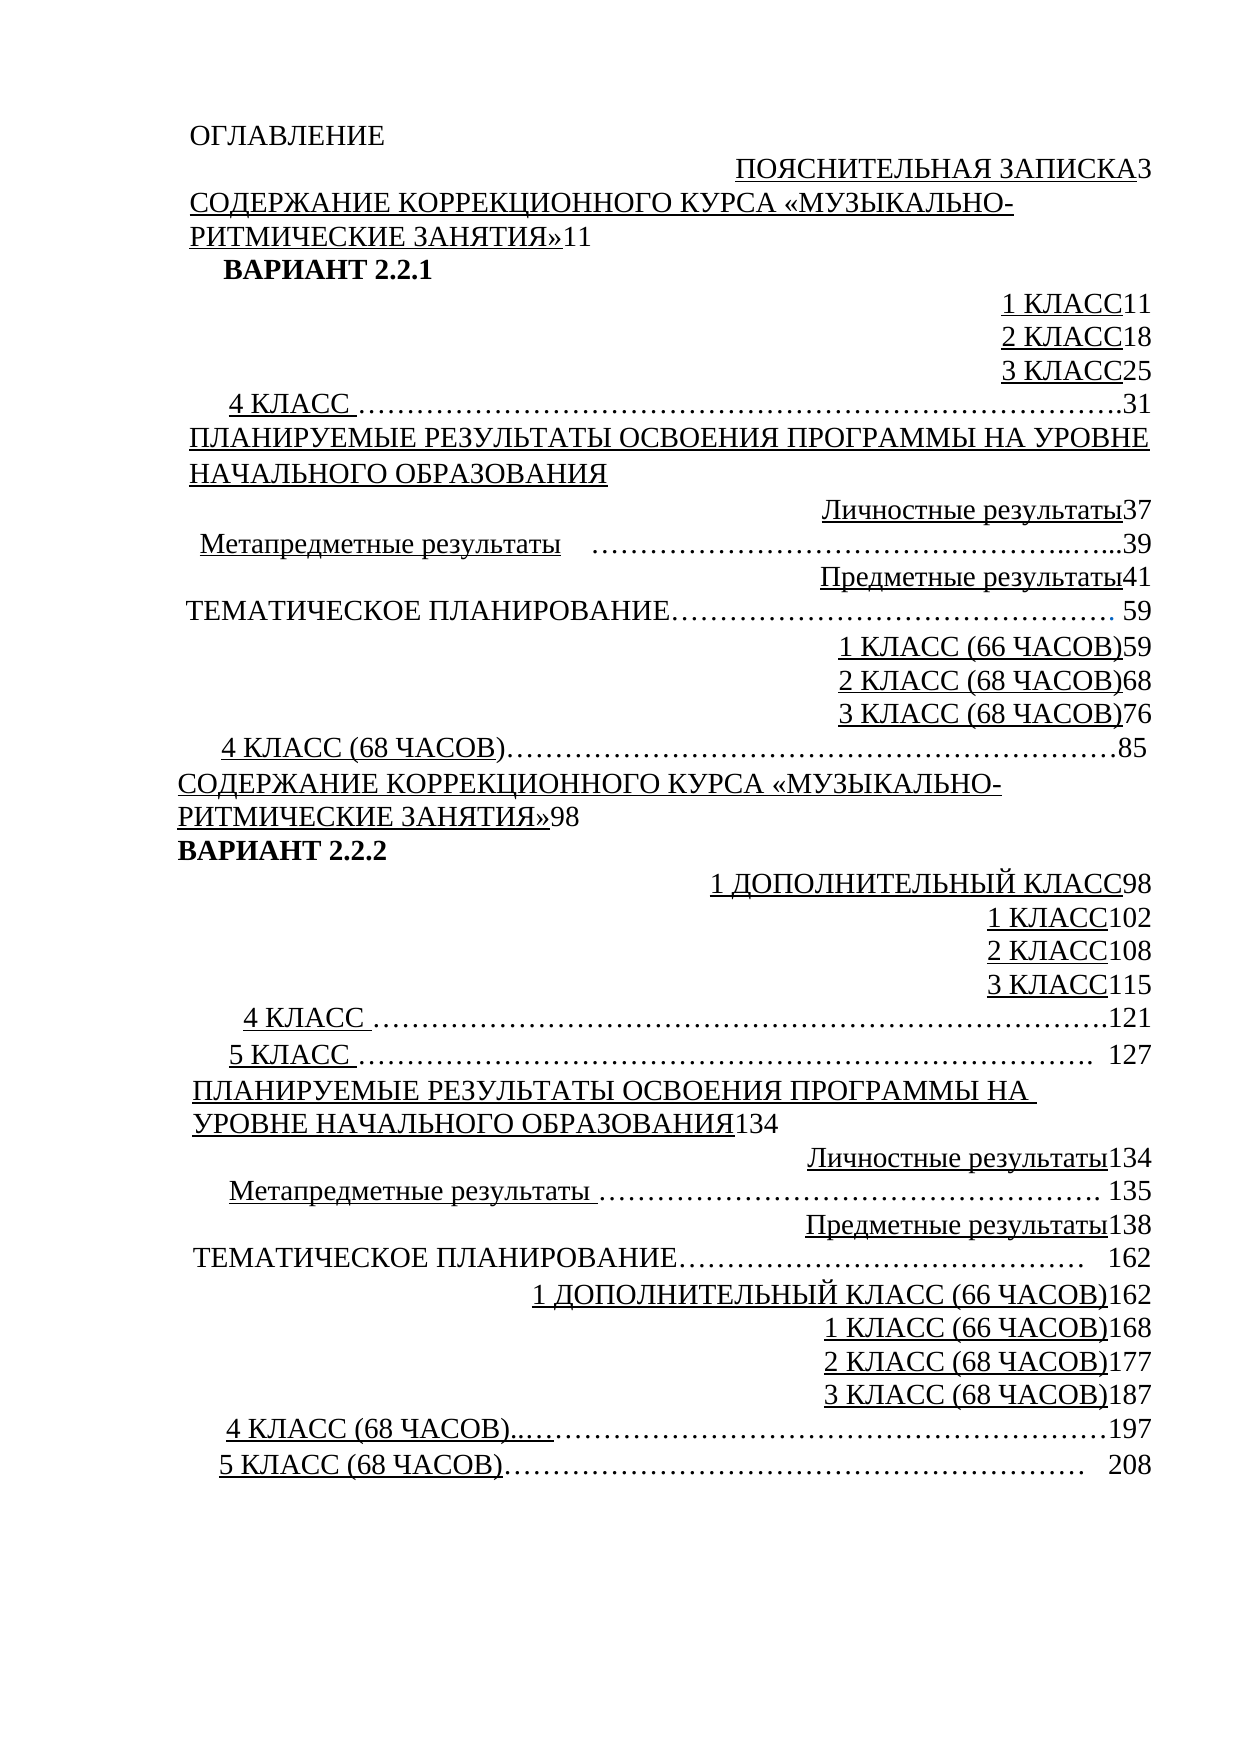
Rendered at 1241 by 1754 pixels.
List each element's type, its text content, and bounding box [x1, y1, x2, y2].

text 3 класс 25 [223, 353, 1152, 386]
text 2 класс 108 [223, 933, 1152, 967]
text Личностные результаты 134 [223, 1140, 1152, 1173]
text 4 КЛАСС …………………………………………………………………….31 [177, 386, 1152, 420]
text Пояснительная записка 3 [189, 152, 1152, 185]
text ТЕМАТИЧЕСКОЕ ПЛАНИРОВАНИЕ…………………………………… 162 [177, 1241, 1152, 1274]
text 2 класс (68 часов) 68 [223, 663, 1152, 696]
text 1 класс (66 часов) 59 [223, 629, 1152, 663]
text 2 класс (68 часов) 177 [223, 1344, 1152, 1377]
text ВАРИАНТ 2.2.1 [223, 252, 1152, 286]
text Содержание коррекционного курса «МУЗЫКАЛЬНО-РИТМИЧЕСКИЕ ЗАНЯТИЯ» 98 [177, 766, 1152, 833]
text 3 класс (68 часов) 76 [223, 696, 1152, 730]
text 4 КЛАСС (68 ЧАСОВ)………………………………………………………85 [177, 730, 1152, 763]
text Планируемые результаты освоения программы на уровне начального образования 134 [192, 1073, 1152, 1140]
text Предметные результаты 138 [177, 1207, 1152, 1241]
text Предметные результаты 41 [177, 559, 1152, 593]
text 3 класс (68 часов) 187 [223, 1377, 1152, 1411]
text Содержание коррекционного курса «МУЗЫКАЛЬНО-РИТМИЧЕСКИЕ ЗАНЯТИЯ» 11 [189, 185, 1152, 252]
text 3 класс 115 [223, 967, 1152, 1001]
text 1 класс 102 [223, 900, 1152, 933]
text Метапредметные результаты …………………………………………..…...39 [177, 526, 1152, 559]
text 1 класс (66 часов) 168 [223, 1310, 1152, 1344]
text 5 КЛАСС …………………………………………………………………. 127 [177, 1037, 1152, 1070]
text 1 класс 11 [223, 286, 1152, 319]
text 1 дополнительный класс (66 часов) 162 [223, 1277, 1152, 1310]
text 4 КЛАСС ………………………………………………………………….121 [177, 1001, 1152, 1034]
text Планируемые результаты освоения программы на уровне начального образования [189, 420, 1152, 490]
text Метапредметные результаты ……………………………………………. 135 [177, 1173, 1152, 1207]
text ВАРИАНТ 2.2.2 [177, 833, 1152, 866]
text ОГЛАВЛЕНИЕ [189, 118, 1152, 152]
text 2 класс 18 [223, 319, 1152, 353]
text ТЕМАТИЧЕСКОЕ ПЛАНИРОВАНИЕ………………………………………. 59 [177, 593, 1152, 626]
text 4 КЛАСС (68 ЧАСОВ)..……………………………………………………197 5 КЛАСС (68 ЧАСОВ)…………………………………………………… 208 [162, 1411, 1152, 1481]
text Личностные результаты 37 [189, 492, 1152, 526]
text 1 дополнительный класс 98 [223, 866, 1152, 900]
